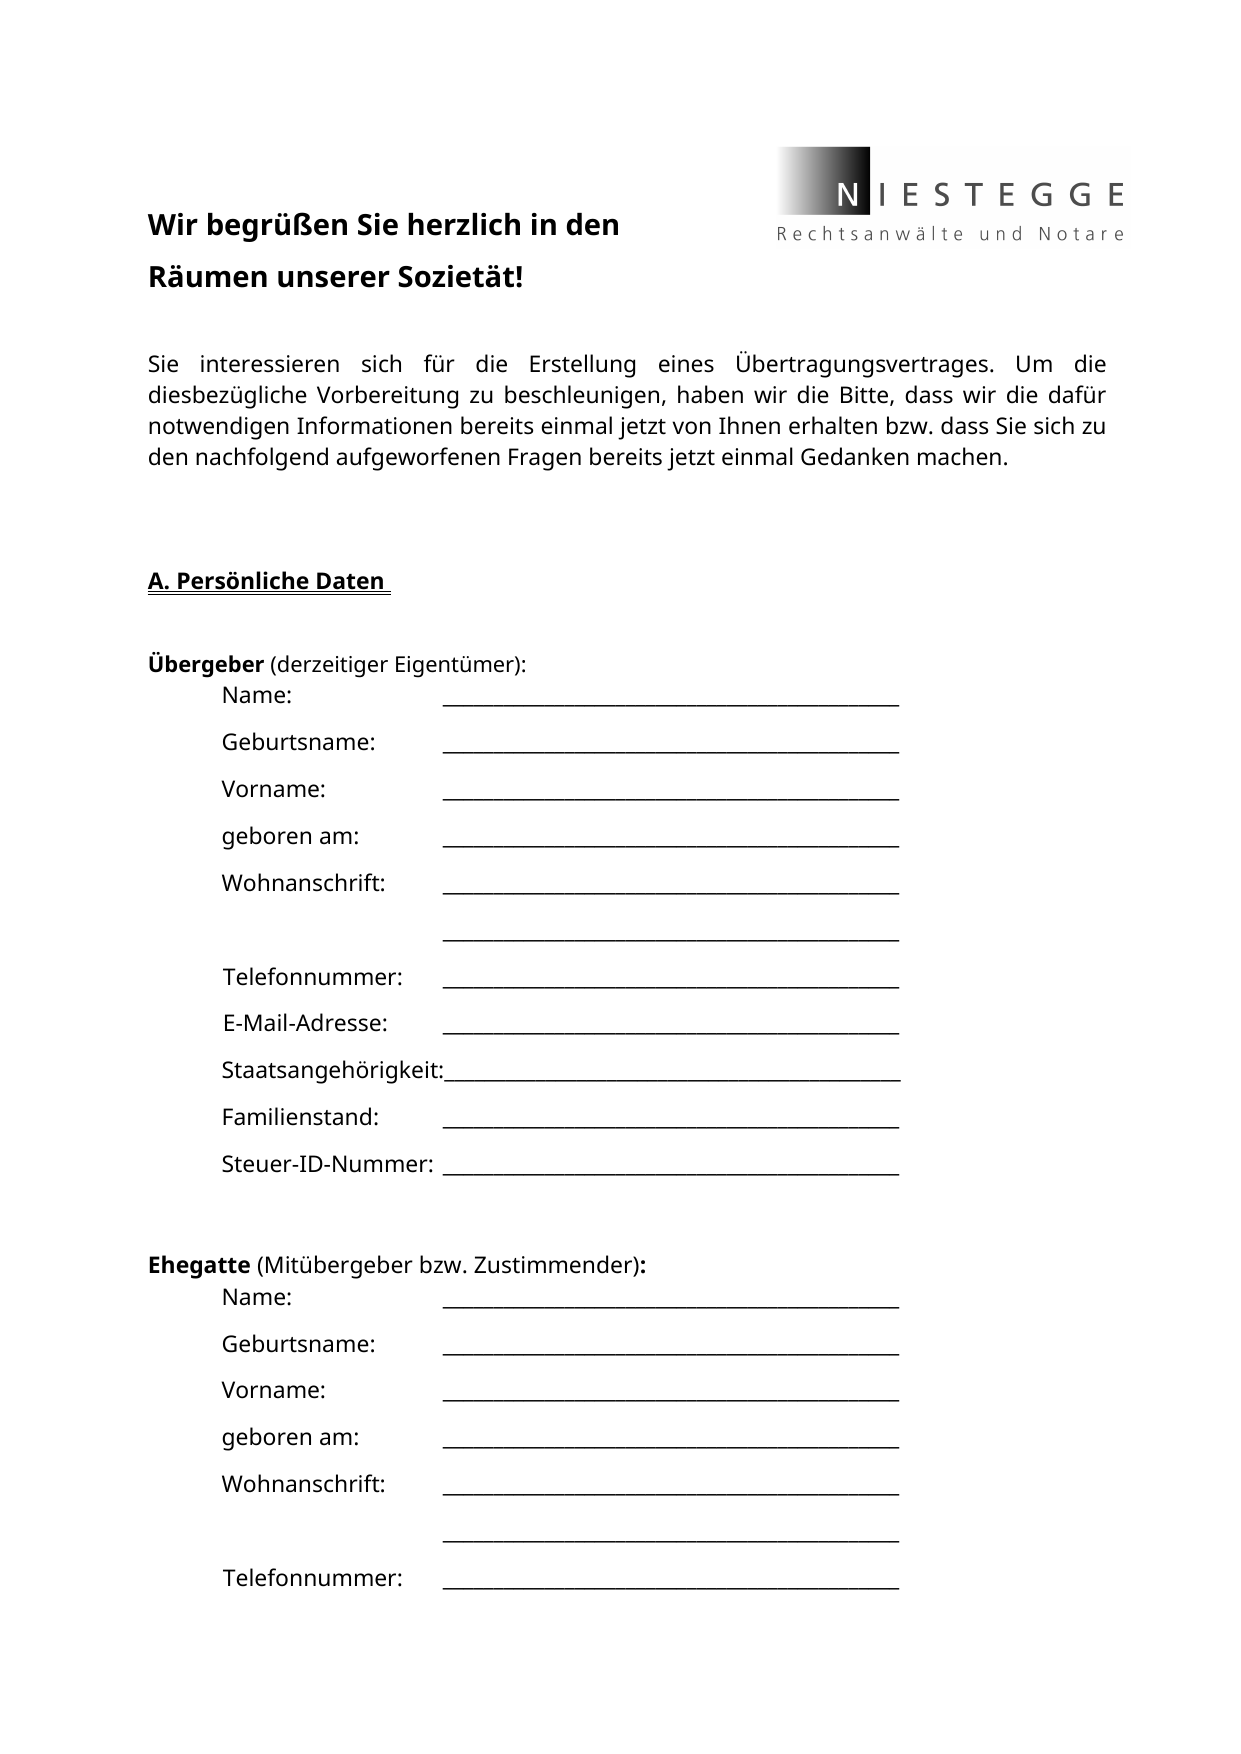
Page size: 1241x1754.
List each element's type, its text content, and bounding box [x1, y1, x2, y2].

list Name: _____________________________________________ [221, 1281, 1093, 1312]
list Steuer-ID-Nummer: _____________________________________________ [221, 1148, 1093, 1179]
list geboren am: _____________________________________________ [221, 1421, 1093, 1453]
text Sie interessieren sich für die Erstellung eines Übertragungsvertrages. Um die diesbezügliche Vorbereitung zu beschleunigen, haben wir die Bitte, dass wir die dafür notwendigen Informationen bereits einmal jetzt von Ihnen erhalten bzw. dass Sie sich zu den nachfolgend aufgeworfenen Fragen bereits jetzt einmal Gedanken machen. [148, 348, 1107, 473]
text Ehegatte (Mitübergeber bzw. Zustimmender): [148, 1249, 1093, 1281]
list Staatsangehörigkeit:_____________________________________________ [221, 1054, 1093, 1086]
picture [776, 146, 1132, 249]
list _____________________________________________ [369, 1515, 1093, 1546]
text A. Persönliche Daten [148, 565, 1093, 596]
list Telefonnummer: _____________________________________________ [223, 961, 1093, 992]
list _____________________________________________ [369, 914, 1093, 945]
text Räumen unserer Sozietät! [148, 256, 1093, 296]
list Wohnanschrift: _____________________________________________ [221, 1468, 1093, 1499]
list Familienstand: _____________________________________________ [221, 1101, 1093, 1132]
list Geburtsname: _____________________________________________ [221, 1328, 1093, 1359]
list Vorname: _____________________________________________ [221, 773, 1093, 804]
list E-Mail-Adresse: _____________________________________________ [223, 1007, 1093, 1039]
list Wohnanschrift: _____________________________________________ [221, 867, 1093, 898]
text Wir begrüßen Sie herzlich in den [148, 204, 776, 244]
list geboren am: _____________________________________________ [221, 820, 1093, 851]
list Vorname: _____________________________________________ [221, 1374, 1093, 1406]
list Geburtsname: _____________________________________________ [221, 726, 1093, 757]
list Name: _____________________________________________ [221, 679, 1093, 711]
list Telefonnummer: _____________________________________________ [223, 1562, 1093, 1593]
text Übergeber (derzeitiger Eigentümer): [148, 649, 1093, 679]
